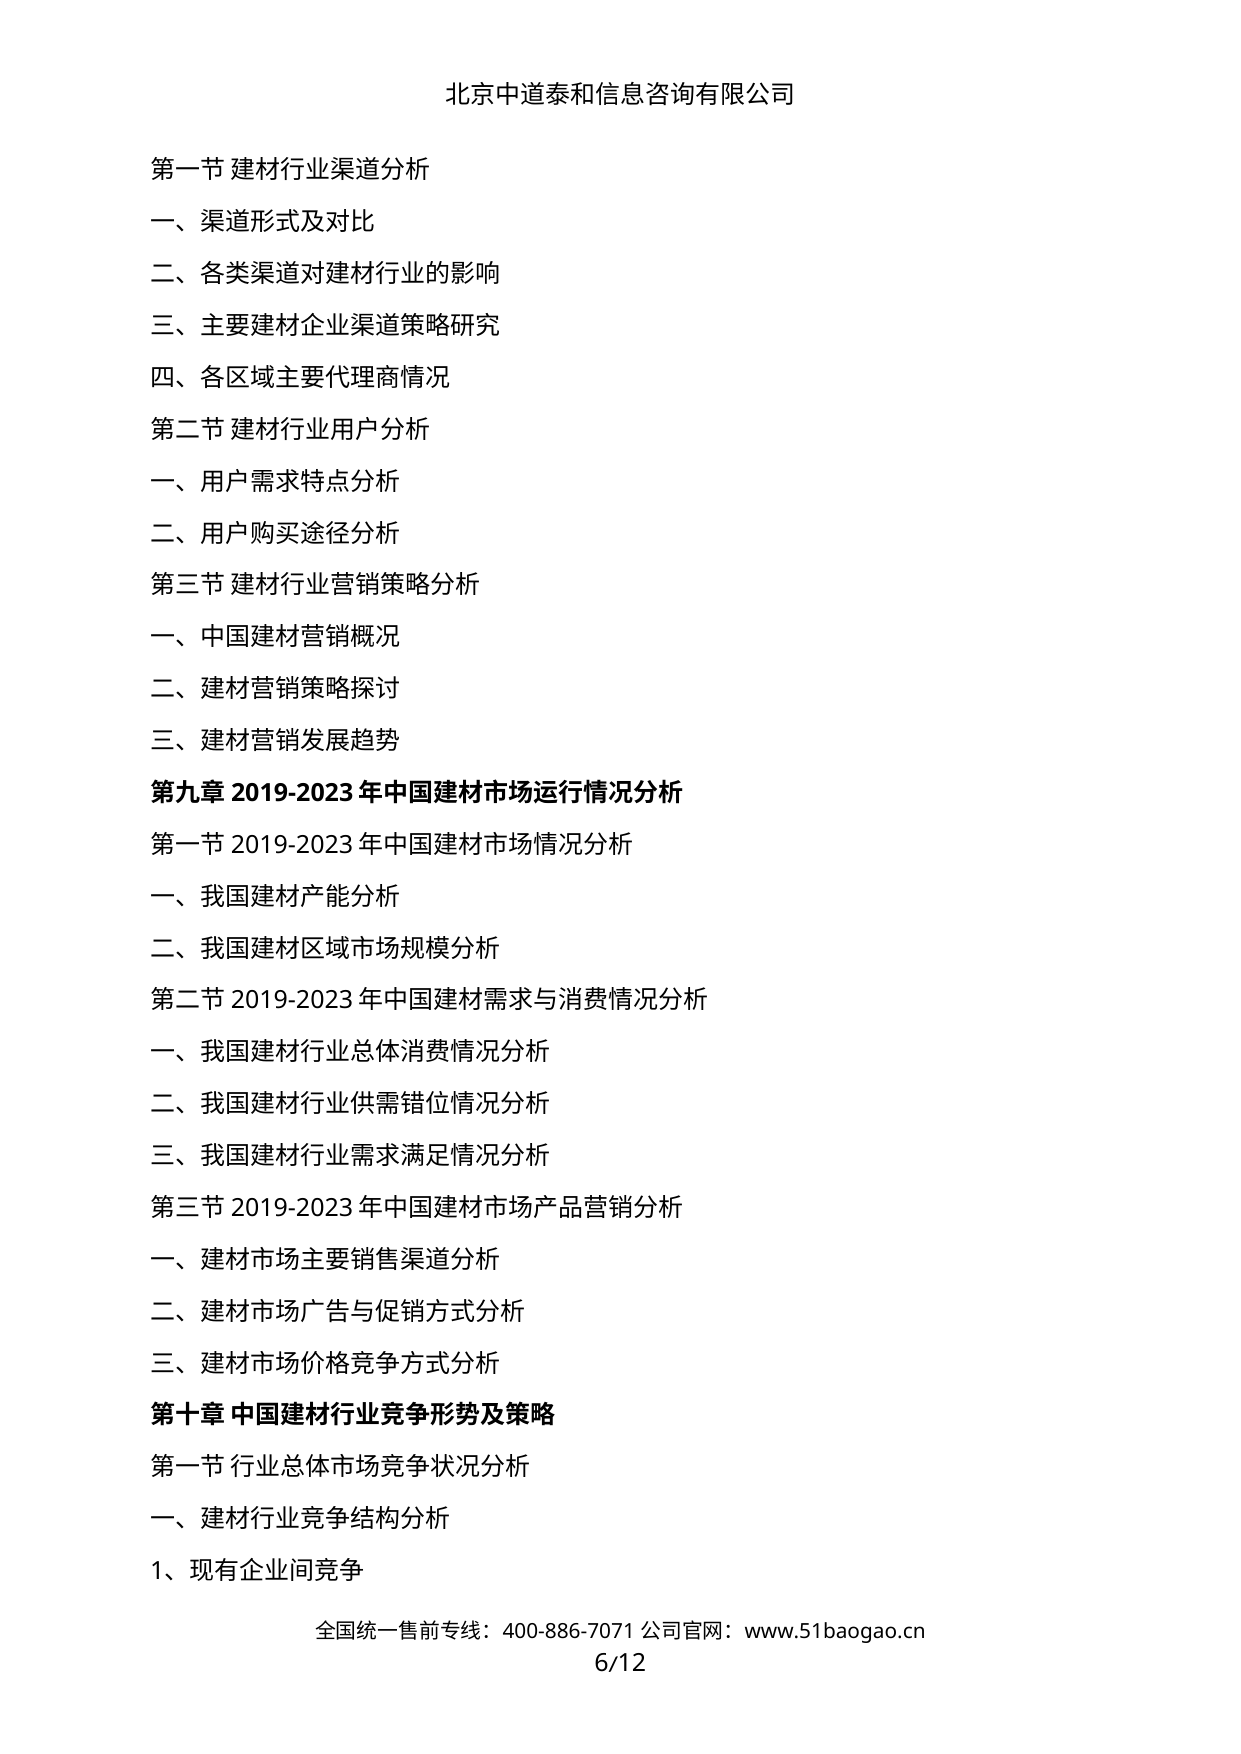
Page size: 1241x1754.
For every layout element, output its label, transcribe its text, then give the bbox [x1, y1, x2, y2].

text 三、主要建材企业渠道策略研究 [150, 306, 1090, 342]
text 三、建材市场价格竞争方式分析 [150, 1343, 1090, 1379]
text 一、中国建材营销概况 [150, 617, 1090, 653]
text 三、我国建材行业需求满足情况分析 [150, 1136, 1090, 1172]
text 二、各类渠道对建材行业的影响 [150, 254, 1090, 290]
text 二、我国建材区域市场规模分析 [150, 928, 1090, 964]
text 一、用户需求特点分析 [150, 461, 1090, 497]
text 三、建材营销发展趋势 [150, 721, 1090, 757]
text 二、用户购买途径分析 [150, 513, 1090, 549]
text 二、建材市场广告与促销方式分析 [150, 1291, 1090, 1327]
text 第九章 2019-2023年中国建材市场运行情况分析 [150, 772, 1090, 809]
text 第一节 行业总体市场竞争状况分析 [150, 1447, 1090, 1483]
text 第二节 建材行业用户分析 [150, 409, 1090, 446]
text 一、渠道形式及对比 [150, 202, 1090, 238]
text 四、各区域主要代理商情况 [150, 357, 1090, 394]
text 一、建材市场主要销售渠道分析 [150, 1239, 1090, 1276]
text 1、现有企业间竞争 [150, 1551, 1090, 1587]
text 一、我国建材行业总体消费情况分析 [150, 1032, 1090, 1068]
text 第一节 2019-2023年中国建材市场情况分析 [150, 824, 1090, 861]
text 二、建材营销策略探讨 [150, 669, 1090, 705]
text 第一节 建材行业渠道分析 [150, 150, 1090, 186]
text 第二节 2019-2023年中国建材需求与消费情况分析 [150, 980, 1090, 1016]
text 第三节 建材行业营销策略分析 [150, 565, 1090, 601]
text 一、建材行业竞争结构分析 [150, 1499, 1090, 1535]
text 一、我国建材产能分析 [150, 876, 1090, 912]
text 第十章 中国建材行业竞争形势及策略 [150, 1395, 1090, 1431]
text 二、我国建材行业供需错位情况分析 [150, 1084, 1090, 1120]
text 第三节 2019-2023年中国建材市场产品营销分析 [150, 1187, 1090, 1224]
